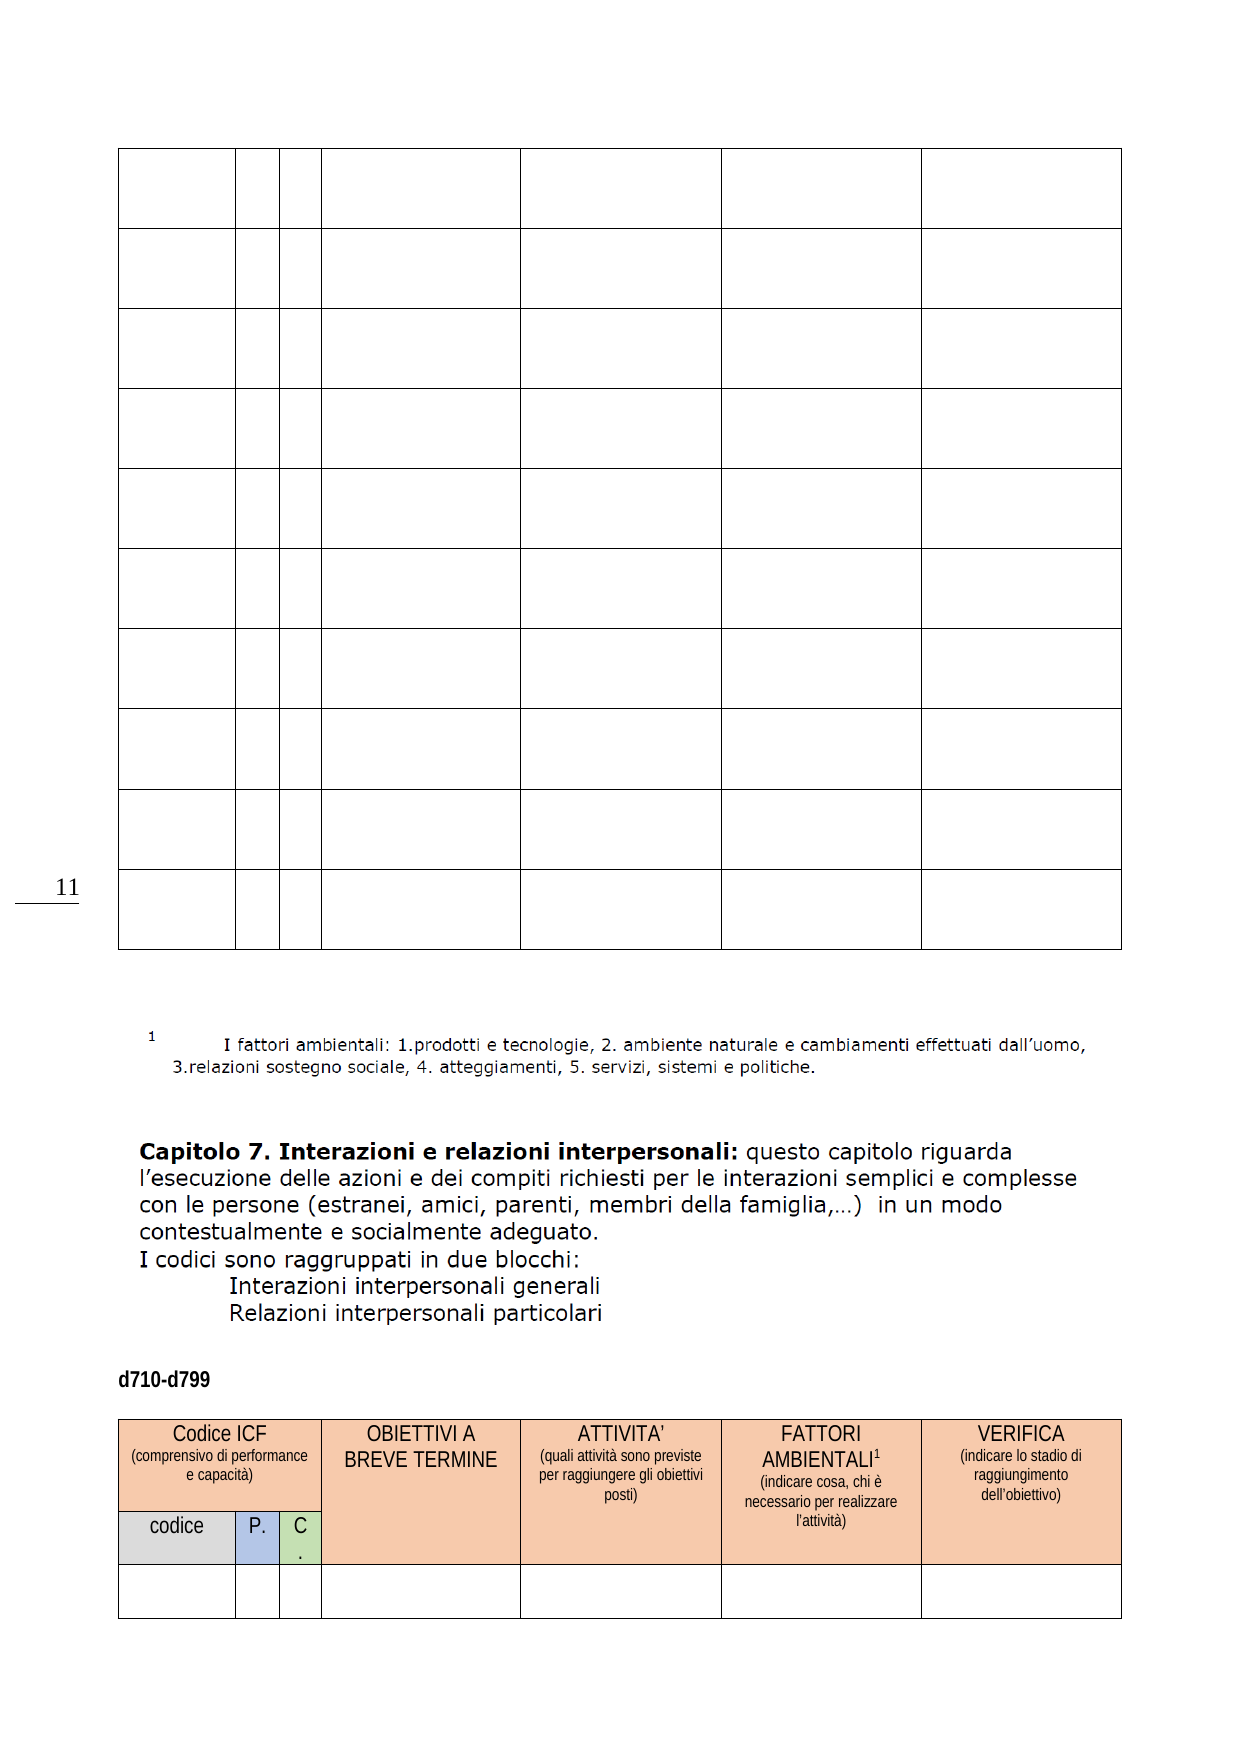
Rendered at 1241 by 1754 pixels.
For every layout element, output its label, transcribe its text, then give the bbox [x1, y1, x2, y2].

table_cell [722, 149, 921, 228]
table_cell [119, 149, 235, 228]
table_cell codice [119, 1512, 235, 1564]
table_cell [521, 790, 721, 868]
table_cell [322, 709, 520, 788]
table_cell [236, 709, 279, 788]
table_cell [322, 149, 520, 228]
table_cell [280, 149, 321, 228]
table_cell [922, 229, 1121, 308]
table_cell [521, 309, 721, 388]
table_cell [119, 1565, 235, 1618]
table_cell [521, 629, 721, 708]
table_cell [322, 1565, 520, 1618]
table_cell [922, 309, 1121, 388]
table_cell [119, 309, 235, 388]
table_header ATTIVITA’ (quali attività sono previste per raggiungere gli obiettivi posti) [521, 1420, 721, 1564]
table_cell [119, 790, 235, 868]
table_cell [521, 469, 721, 548]
table_cell [322, 790, 520, 868]
table_cell [322, 389, 520, 468]
table_cell [119, 469, 235, 548]
picture [118, 1002, 1123, 1102]
table_cell [280, 309, 321, 388]
table_cell [236, 309, 279, 388]
table_cell [722, 469, 921, 548]
table_cell [922, 629, 1121, 708]
table_cell [521, 389, 721, 468]
table_cell [521, 549, 721, 628]
table_header OBIETTIVI A BREVE TERMINE [322, 1420, 520, 1564]
table_cell [722, 549, 921, 628]
table_cell [236, 790, 279, 868]
table_cell [521, 229, 721, 308]
table_cell [280, 629, 321, 708]
table_cell [119, 870, 235, 949]
text d710-d799 [118, 1366, 1122, 1392]
table_cell [280, 1565, 321, 1618]
table_cell [922, 389, 1121, 468]
table_cell [722, 629, 921, 708]
table_cell [280, 790, 321, 868]
table_cell [722, 1565, 921, 1618]
table_cell [119, 549, 235, 628]
table_cell [236, 1565, 279, 1618]
table_cell [322, 629, 520, 708]
table_cell [922, 549, 1121, 628]
table_header FATTORI AMBIENTALI1 (indicare cosa, chi è necessario per realizzare l’attività) [722, 1420, 921, 1564]
table_cell [322, 229, 520, 308]
table_header VERIFICA (indicare lo stadio di raggiungimento dell’obiettivo) [922, 1420, 1121, 1564]
table_cell [236, 549, 279, 628]
table_cell [322, 309, 520, 388]
table_cell [722, 790, 921, 868]
table_cell [722, 309, 921, 388]
table_cell [521, 1565, 721, 1618]
table_cell [722, 870, 921, 949]
table_cell [521, 149, 721, 228]
table_cell [280, 709, 321, 788]
table_cell [322, 469, 520, 548]
table_cell C. [280, 1512, 321, 1564]
table_cell [236, 149, 279, 228]
table_cell [521, 709, 721, 788]
table_cell [521, 870, 721, 949]
table_cell [236, 469, 279, 548]
table_cell [236, 229, 279, 308]
table_cell [119, 229, 235, 308]
table_cell [922, 469, 1121, 548]
table_cell [322, 870, 520, 949]
table_header Codice ICF (comprensivo di performance e capacità) [119, 1420, 321, 1511]
table_cell [280, 469, 321, 548]
table_cell [922, 870, 1121, 949]
table_cell [722, 709, 921, 788]
table_cell [280, 549, 321, 628]
picture [118, 1128, 1123, 1340]
table_cell [119, 629, 235, 708]
table_cell [236, 389, 279, 468]
table_cell P. [236, 1512, 279, 1564]
table_cell [280, 870, 321, 949]
table_cell [280, 229, 321, 308]
table_cell [119, 709, 235, 788]
table_cell [922, 1565, 1121, 1618]
table_cell [922, 790, 1121, 868]
table_cell [322, 549, 520, 628]
table_cell [119, 389, 235, 468]
table_cell [236, 870, 279, 949]
table_cell [280, 389, 321, 468]
table_cell [922, 149, 1121, 228]
table_cell [922, 709, 1121, 788]
table_cell [236, 629, 279, 708]
table_cell [722, 229, 921, 308]
table_cell [722, 389, 921, 468]
